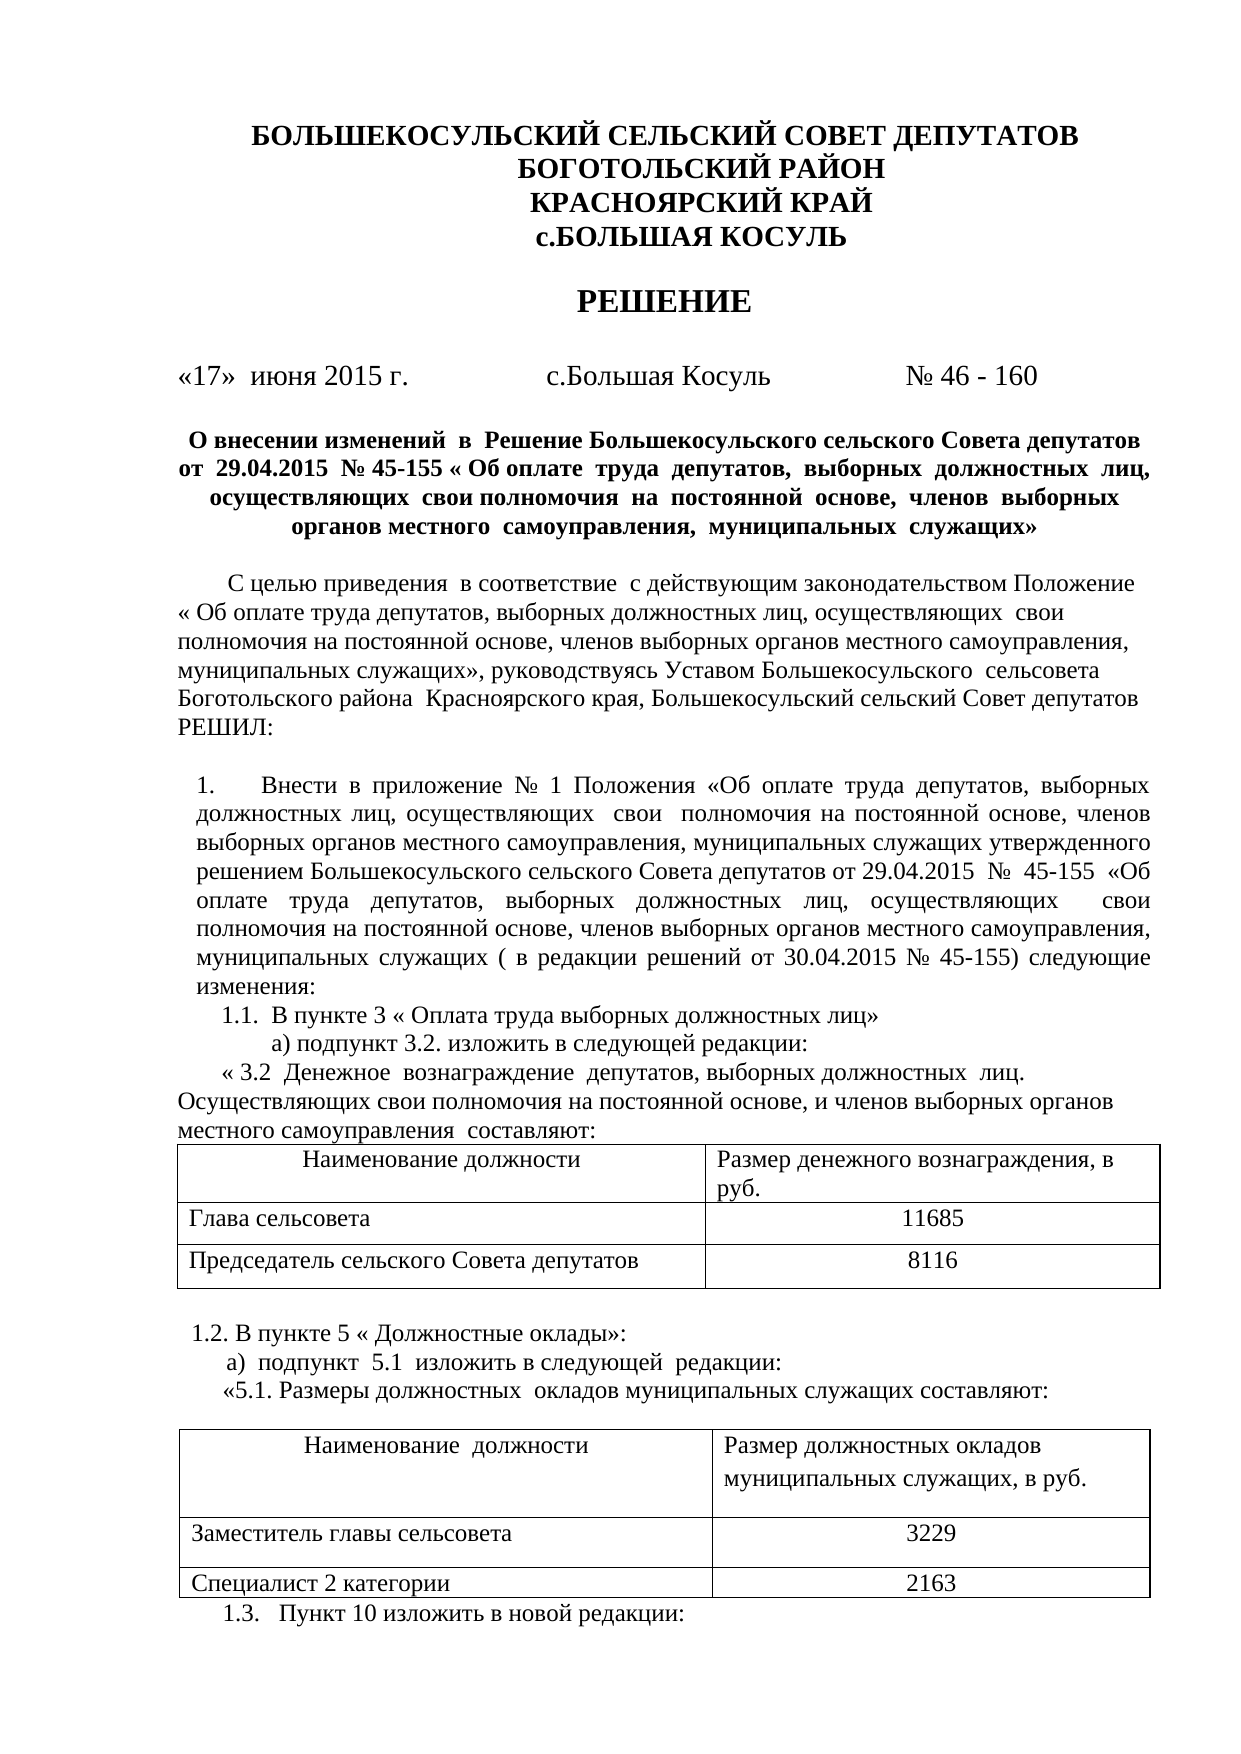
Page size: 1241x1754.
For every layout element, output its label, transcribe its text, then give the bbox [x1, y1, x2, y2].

text с.БОЛЬШАЯ КОСУЛЬ [177, 219, 1152, 252]
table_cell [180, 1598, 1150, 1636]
table_cell 8116 [706, 1245, 1159, 1288]
table_cell Председатель сельского Совета депутатов [178, 1245, 705, 1288]
table_cell Специалист 2 категории [180, 1568, 712, 1597]
text КРАСНОЯРСКИЙ КРАЙ [177, 185, 1152, 219]
table_cell 2163 [713, 1568, 1149, 1597]
text 1.1. В пункте 3 « Оплата труда выборных должностных лиц» [177, 1000, 1152, 1028]
text РЕШЕНИЕ [177, 281, 1152, 319]
text БОЛЬШЕКОСУЛЬСКИЙ СЕЛЬСКИЙ СОВЕТ ДЕПУТАТОВ [177, 118, 1152, 152]
text С целью приведения в соответствие с действующим законодательством Положение « Об оплате труда депутатов, выборных должностных лиц, осуществляющих свои полномочия на постоянной основе, членов выборных органов местного самоуправления, муниципальных служащих», руководствуясь Уставом Большекосульского сельсовета Боготольского района Красноярского края, Большекосульский сельский Совет депутатов [177, 568, 1152, 712]
table_cell Заместитель главы сельсовета [180, 1518, 712, 1567]
table_header Размер денежного вознаграждения, в руб. [706, 1145, 1159, 1202]
table_cell 11685 [706, 1203, 1159, 1244]
text «17» июня 2015 г. с.Большая Косуль № 46 - 160 [177, 358, 1152, 391]
text а) подпункт 3.2. изложить в следующей редакции: [177, 1028, 1152, 1057]
text « 3.2 Денежное вознаграждение депутатов, выборных должностных лиц. Осуществляющих свои полномочия на постоянной основе, и членов выборных органов местного самоуправления составляют: [177, 1057, 1152, 1143]
text РЕШИЛ: [177, 712, 1152, 741]
table_header Наименование должности [178, 1145, 705, 1202]
table_header 1.2. В пункте 5 « Должностные оклады»: а) подпункт 5.1 изложить в следующей редакции: «5.1. Размеры должностных окладов муниципальных служащих составляют: [180, 1318, 1150, 1429]
table_cell Размер должностных окладов муниципальных служащих, в руб. [713, 1430, 1149, 1517]
text 1. Внести в приложение № 1 Положения «Об оплате труда депутатов, выборных должностных лиц, осуществляющих свои полномочия на постоянной основе, членов выборных органов местного самоуправления, муниципальных служащих утвержденного решением Большекосульского сельского Совета депутатов от 29.04.2015 № 45-155 «Об оплате труда депутатов, выборных должностных лиц, осуществляющих свои полномочия на постоянной основе, членов выборных органов местного самоуправления, муниципальных служащих ( в редакции решений от 30.04.2015 № 45-155) следующие изменения: [196, 770, 1152, 1000]
table_cell 3229 [713, 1518, 1149, 1567]
table_cell Глава сельсовета [178, 1203, 705, 1244]
table_cell Наименование должности [180, 1430, 712, 1517]
text БОГОТОЛЬСКИЙ РАЙОН [177, 152, 1152, 185]
text О внесении изменений в Решение Большекосульского сельского Совета депутатов от 29.04.2015 № 45-155 « Об оплате труда депутатов, выборных должностных лиц, осуществляющих свои полномочия на постоянной основе, членов выборных органов местного самоуправления, муниципальных служащих» [177, 425, 1152, 540]
